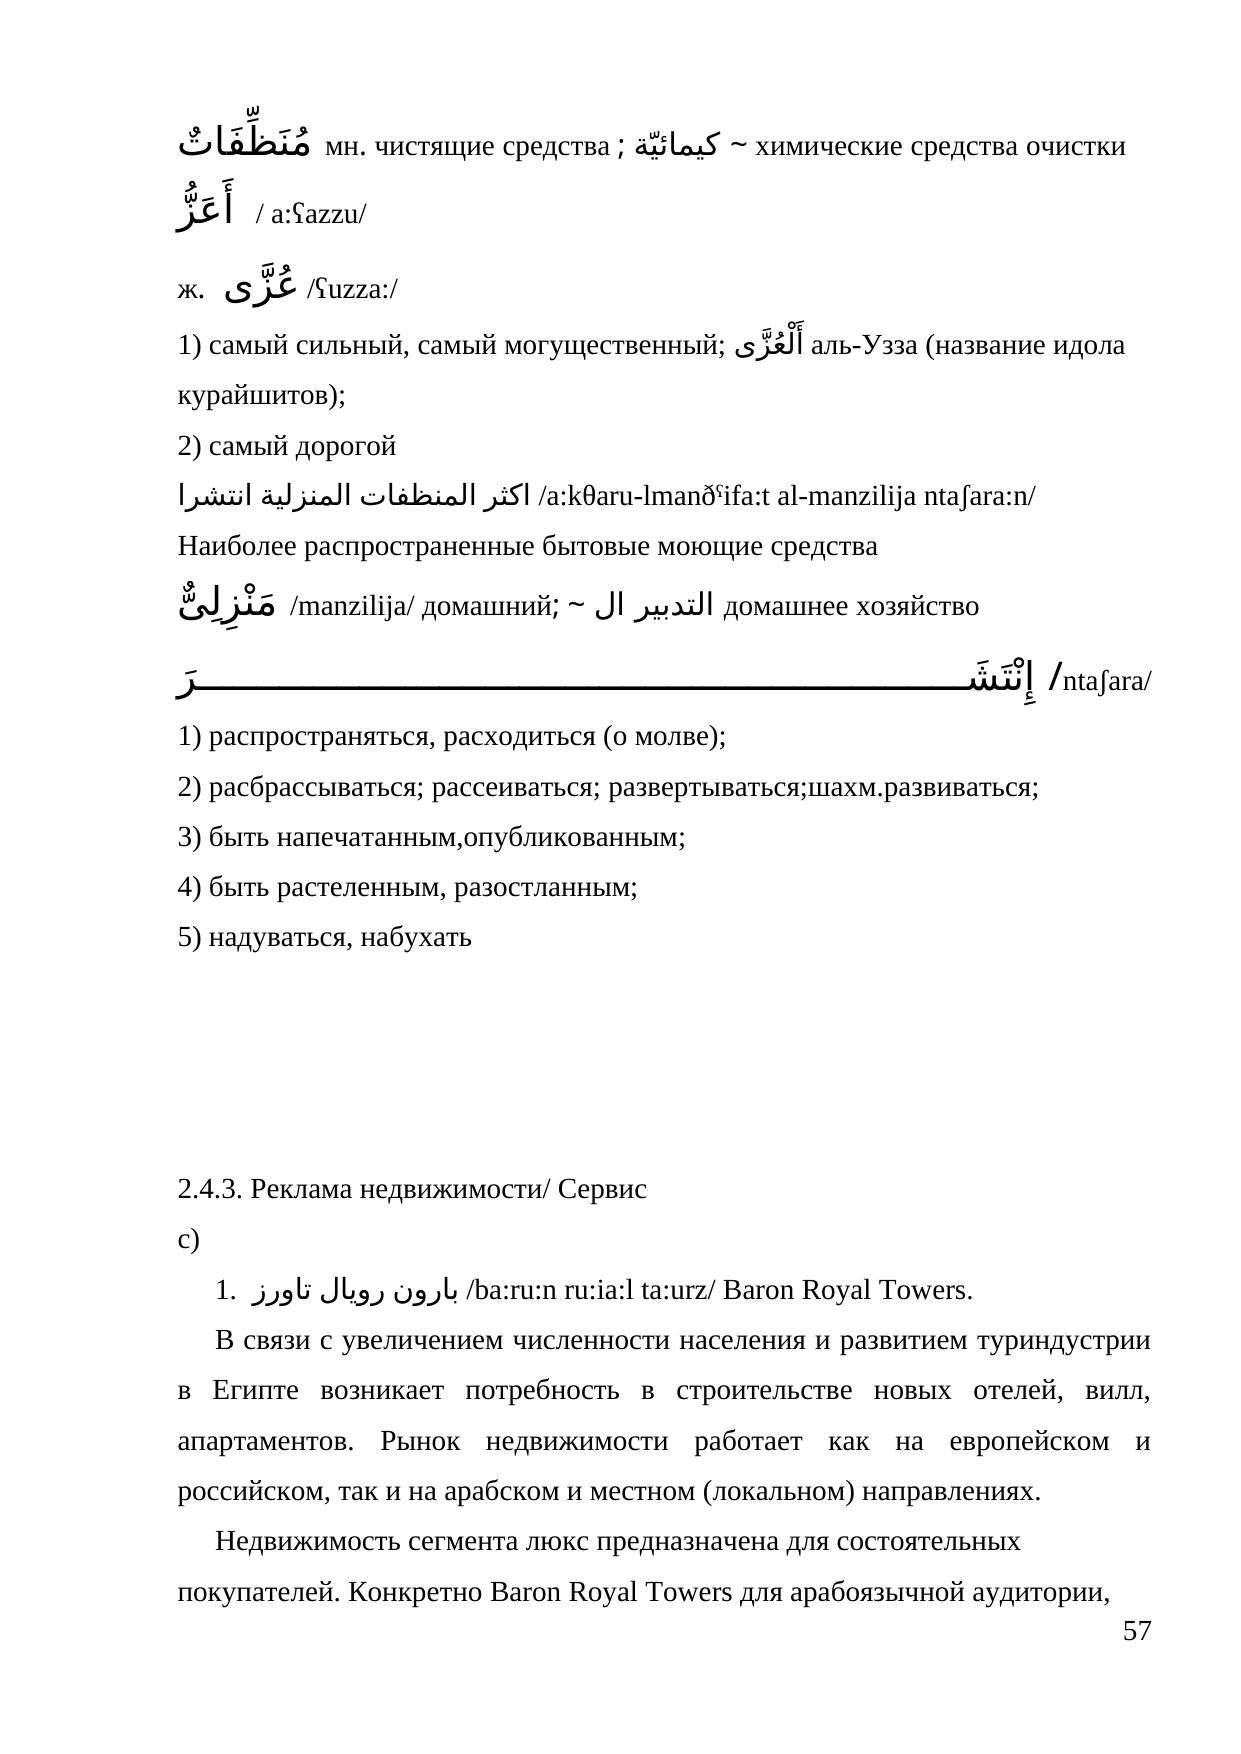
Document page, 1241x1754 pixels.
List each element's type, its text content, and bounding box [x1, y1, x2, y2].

text В связи с увеличением численности населения и развитием туриндустрии в Египте возникает потребность в строительстве новых отелей, вилл, апартаментов. Рынок недвижимости работает как на европейском и российском, так и на арабском и местном (локальном) направлениях. [177, 1322, 1152, 1507]
text 2.4.3. Реклама недвижимости/ Сервис [177, 1171, 1152, 1205]
text أَعَزُّ / a:ʕazzu/ [177, 187, 1152, 233]
text 4) быть растеленным, разостланным; [177, 869, 1152, 903]
text Наиболее распространенные бытовые моющие средства [177, 528, 1152, 562]
text مَنْزِلِىٌّ /manzilija/ домашний; ~ التدبير ال домашнее хозяйство [177, 578, 1152, 624]
list بارون رويال تاورز /ba:ru:n ru:ia:l ta:urz/ Baron Royal Towers. [215, 1272, 1152, 1305]
text اكثر المنظفات المنزلية انتشرا /a:kθaru-lmanðˤifa:t al-manzilija ntaʃara:n/ [177, 478, 1152, 511]
text 5) надуваться, набухать [177, 919, 1152, 953]
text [177, 1523, 1152, 1607]
text 2) расбрассываться; рассеиваться; развертываться;шахм.развиваться; [177, 769, 1152, 802]
text إِنْتَشَرَ /ntaʃara/ 1) распространяться, расходиться (о молве); [177, 648, 1152, 752]
text مُنَظِّفَاتٌ мн. чистящие средства ; كيمائيّة ~ химические средства очистки [177, 118, 1152, 164]
text ж. عُزَّى /ʕuzza:/ 1) самый сильный, самый могущественный; أَلْعُزَّى аль-Узза (название идола курайшитов); 2) самый дорогой [177, 256, 1152, 461]
text c) [177, 1221, 1152, 1255]
text 3) быть напечатанным,опубликованным; [177, 819, 1152, 852]
